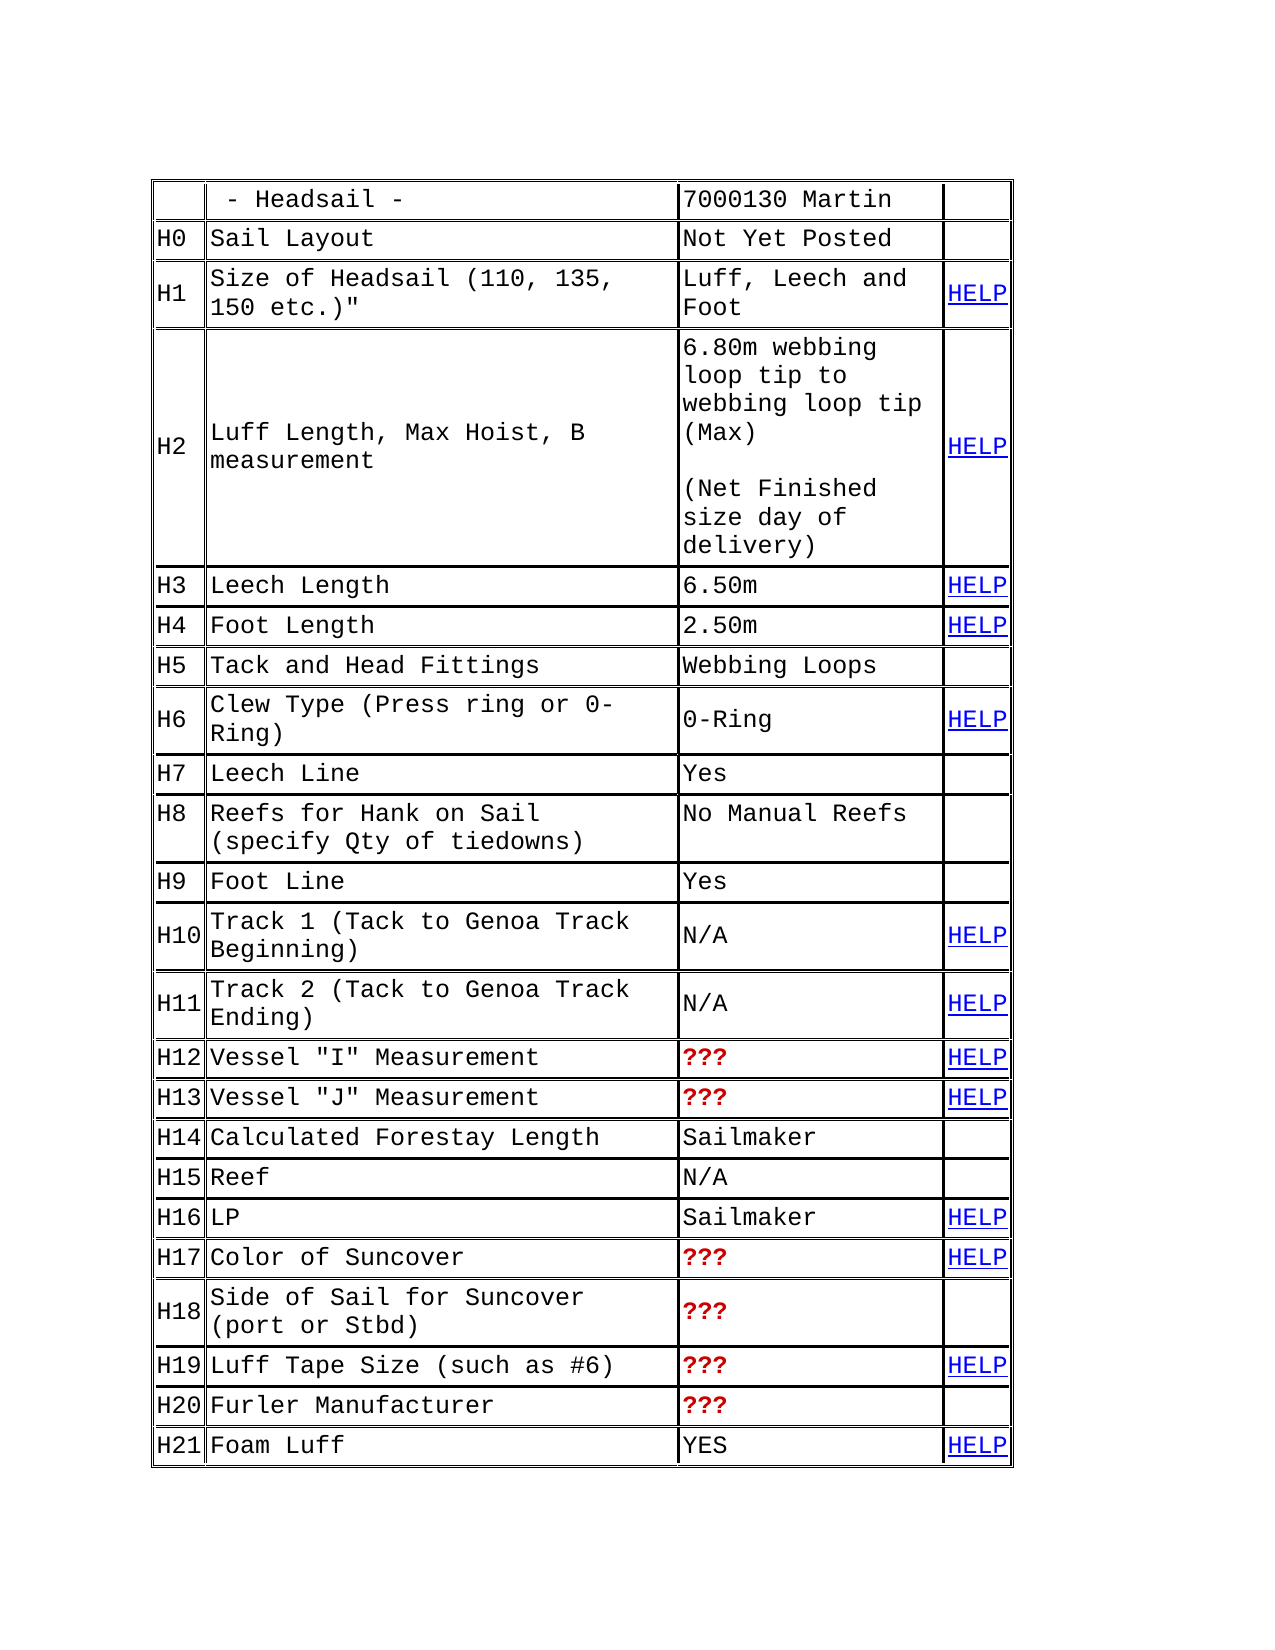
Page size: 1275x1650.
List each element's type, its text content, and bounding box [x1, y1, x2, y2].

table_cell Calculated Forestay Length [207, 1121, 677, 1157]
table_cell HELP [943, 327, 1012, 565]
table_cell H2 [152, 327, 206, 565]
table_cell ??? [680, 1388, 942, 1425]
table_cell Yes [680, 864, 942, 901]
table_cell HELP [945, 1077, 1011, 1117]
table_cell 6.80m webbing loop tip to webbing loop tip (Max) (Net Finished size day of delivery) [680, 330, 942, 565]
table_cell Sailmaker [680, 1200, 942, 1237]
table_cell HELP [943, 1425, 1012, 1465]
table_cell H10 [154, 901, 204, 969]
table_cell HELP [945, 605, 1010, 645]
table_cell ??? [680, 1081, 942, 1117]
table_cell LP [207, 1200, 677, 1237]
table_cell Vessel "J" Measurement [207, 1081, 677, 1117]
table_cell Leech Length [207, 568, 677, 605]
table_cell [943, 219, 1012, 258]
table_cell HELP [945, 1038, 1011, 1077]
table_cell Yes [680, 756, 942, 793]
table_cell H13 [154, 1077, 204, 1117]
table_cell Size of Headsail (110, 135, 150 etc.)" [207, 262, 677, 327]
table_cell ??? [680, 1348, 942, 1385]
table_cell H1 [154, 259, 204, 327]
table_header - Headsail - [206, 180, 678, 219]
table_cell Vessel "I" Measurement [207, 1041, 677, 1077]
table_cell HELP [945, 259, 1011, 327]
table_cell HELP [943, 1237, 1012, 1277]
table_cell H6 [152, 685, 206, 753]
table_cell H15 [154, 1157, 204, 1197]
table_cell ??? [680, 1240, 942, 1277]
table_cell H16 [154, 1197, 204, 1237]
table_cell Sailmaker [680, 1121, 942, 1157]
table_cell [945, 1157, 1010, 1197]
table_cell Reef [207, 1160, 677, 1197]
table_cell [943, 1277, 1012, 1345]
table_cell H19 [154, 1345, 204, 1385]
table_cell [943, 645, 1012, 685]
table_cell H9 [154, 861, 204, 901]
table_cell Luff Tape Size (such as #6) [207, 1348, 677, 1385]
table_cell Foot Line [207, 864, 677, 901]
table_cell 0-Ring [680, 688, 942, 753]
table_cell H3 [154, 565, 204, 605]
table_cell Track 2 (Tack to Genoa Track Ending) [207, 973, 677, 1037]
table_cell Side of Sail for Suncover (port or Stbd) [207, 1280, 677, 1345]
table_cell H12 [154, 1038, 204, 1077]
table_cell Not Yet Posted [680, 222, 942, 258]
table_cell Luff Length, Max Hoist, B measurement [207, 330, 677, 565]
table_cell N/A [680, 1160, 942, 1197]
table_cell Furler Manufacturer [207, 1388, 677, 1425]
table_cell Clew Type (Press ring or 0-Ring) [207, 688, 677, 753]
table_cell [945, 753, 1012, 793]
table_cell [945, 1117, 1011, 1157]
table_cell H17 [152, 1237, 206, 1277]
table_header 7000130 Martin [678, 182, 943, 219]
table_cell HELP [945, 1345, 1010, 1385]
table_cell Leech Line [207, 756, 677, 793]
table_cell H5 [152, 645, 206, 685]
table_cell ??? [680, 1280, 942, 1345]
table_cell HELP [945, 901, 1010, 969]
table_cell No Manual Reefs [680, 796, 942, 861]
table_cell H7 [152, 753, 204, 793]
table_cell [945, 793, 1012, 861]
table_cell 6.50m [680, 568, 942, 605]
table_cell YES [678, 1428, 943, 1465]
table_cell H4 [154, 605, 204, 645]
table_cell N/A [680, 904, 942, 969]
table_cell H21 [152, 1425, 206, 1465]
table_cell Reefs for Hank on Sail (specify Qty of tiedowns) [207, 796, 677, 861]
table_cell Sail Layout [207, 222, 677, 258]
table_cell [945, 861, 1010, 901]
table_cell Luff, Leech and Foot [680, 262, 942, 327]
table_cell [945, 1385, 1010, 1425]
table_header [154, 182, 206, 219]
table_cell H20 [154, 1385, 204, 1425]
table_cell HELP [945, 969, 1011, 1037]
table_cell H0 [152, 219, 206, 258]
table_cell 2.50m [680, 608, 942, 645]
table_cell Foam Luff [206, 1428, 678, 1465]
table_cell HELP [943, 685, 1012, 753]
table_cell HELP [945, 565, 1010, 605]
table_header [943, 182, 1010, 219]
table_cell ??? [680, 1041, 942, 1077]
table_cell Track 1 (Tack to Genoa Track Beginning) [207, 904, 677, 969]
table_cell H11 [154, 969, 204, 1037]
table_cell H18 [152, 1277, 206, 1345]
table_cell N/A [680, 973, 942, 1037]
table_cell H14 [154, 1117, 204, 1157]
table_cell Webbing Loops [680, 648, 942, 685]
table_cell HELP [945, 1197, 1010, 1237]
table_cell H8 [152, 793, 204, 861]
table_cell Tack and Head Fittings [207, 648, 677, 685]
table_cell Foot Length [207, 608, 677, 645]
table_cell Color of Suncover [207, 1240, 677, 1277]
